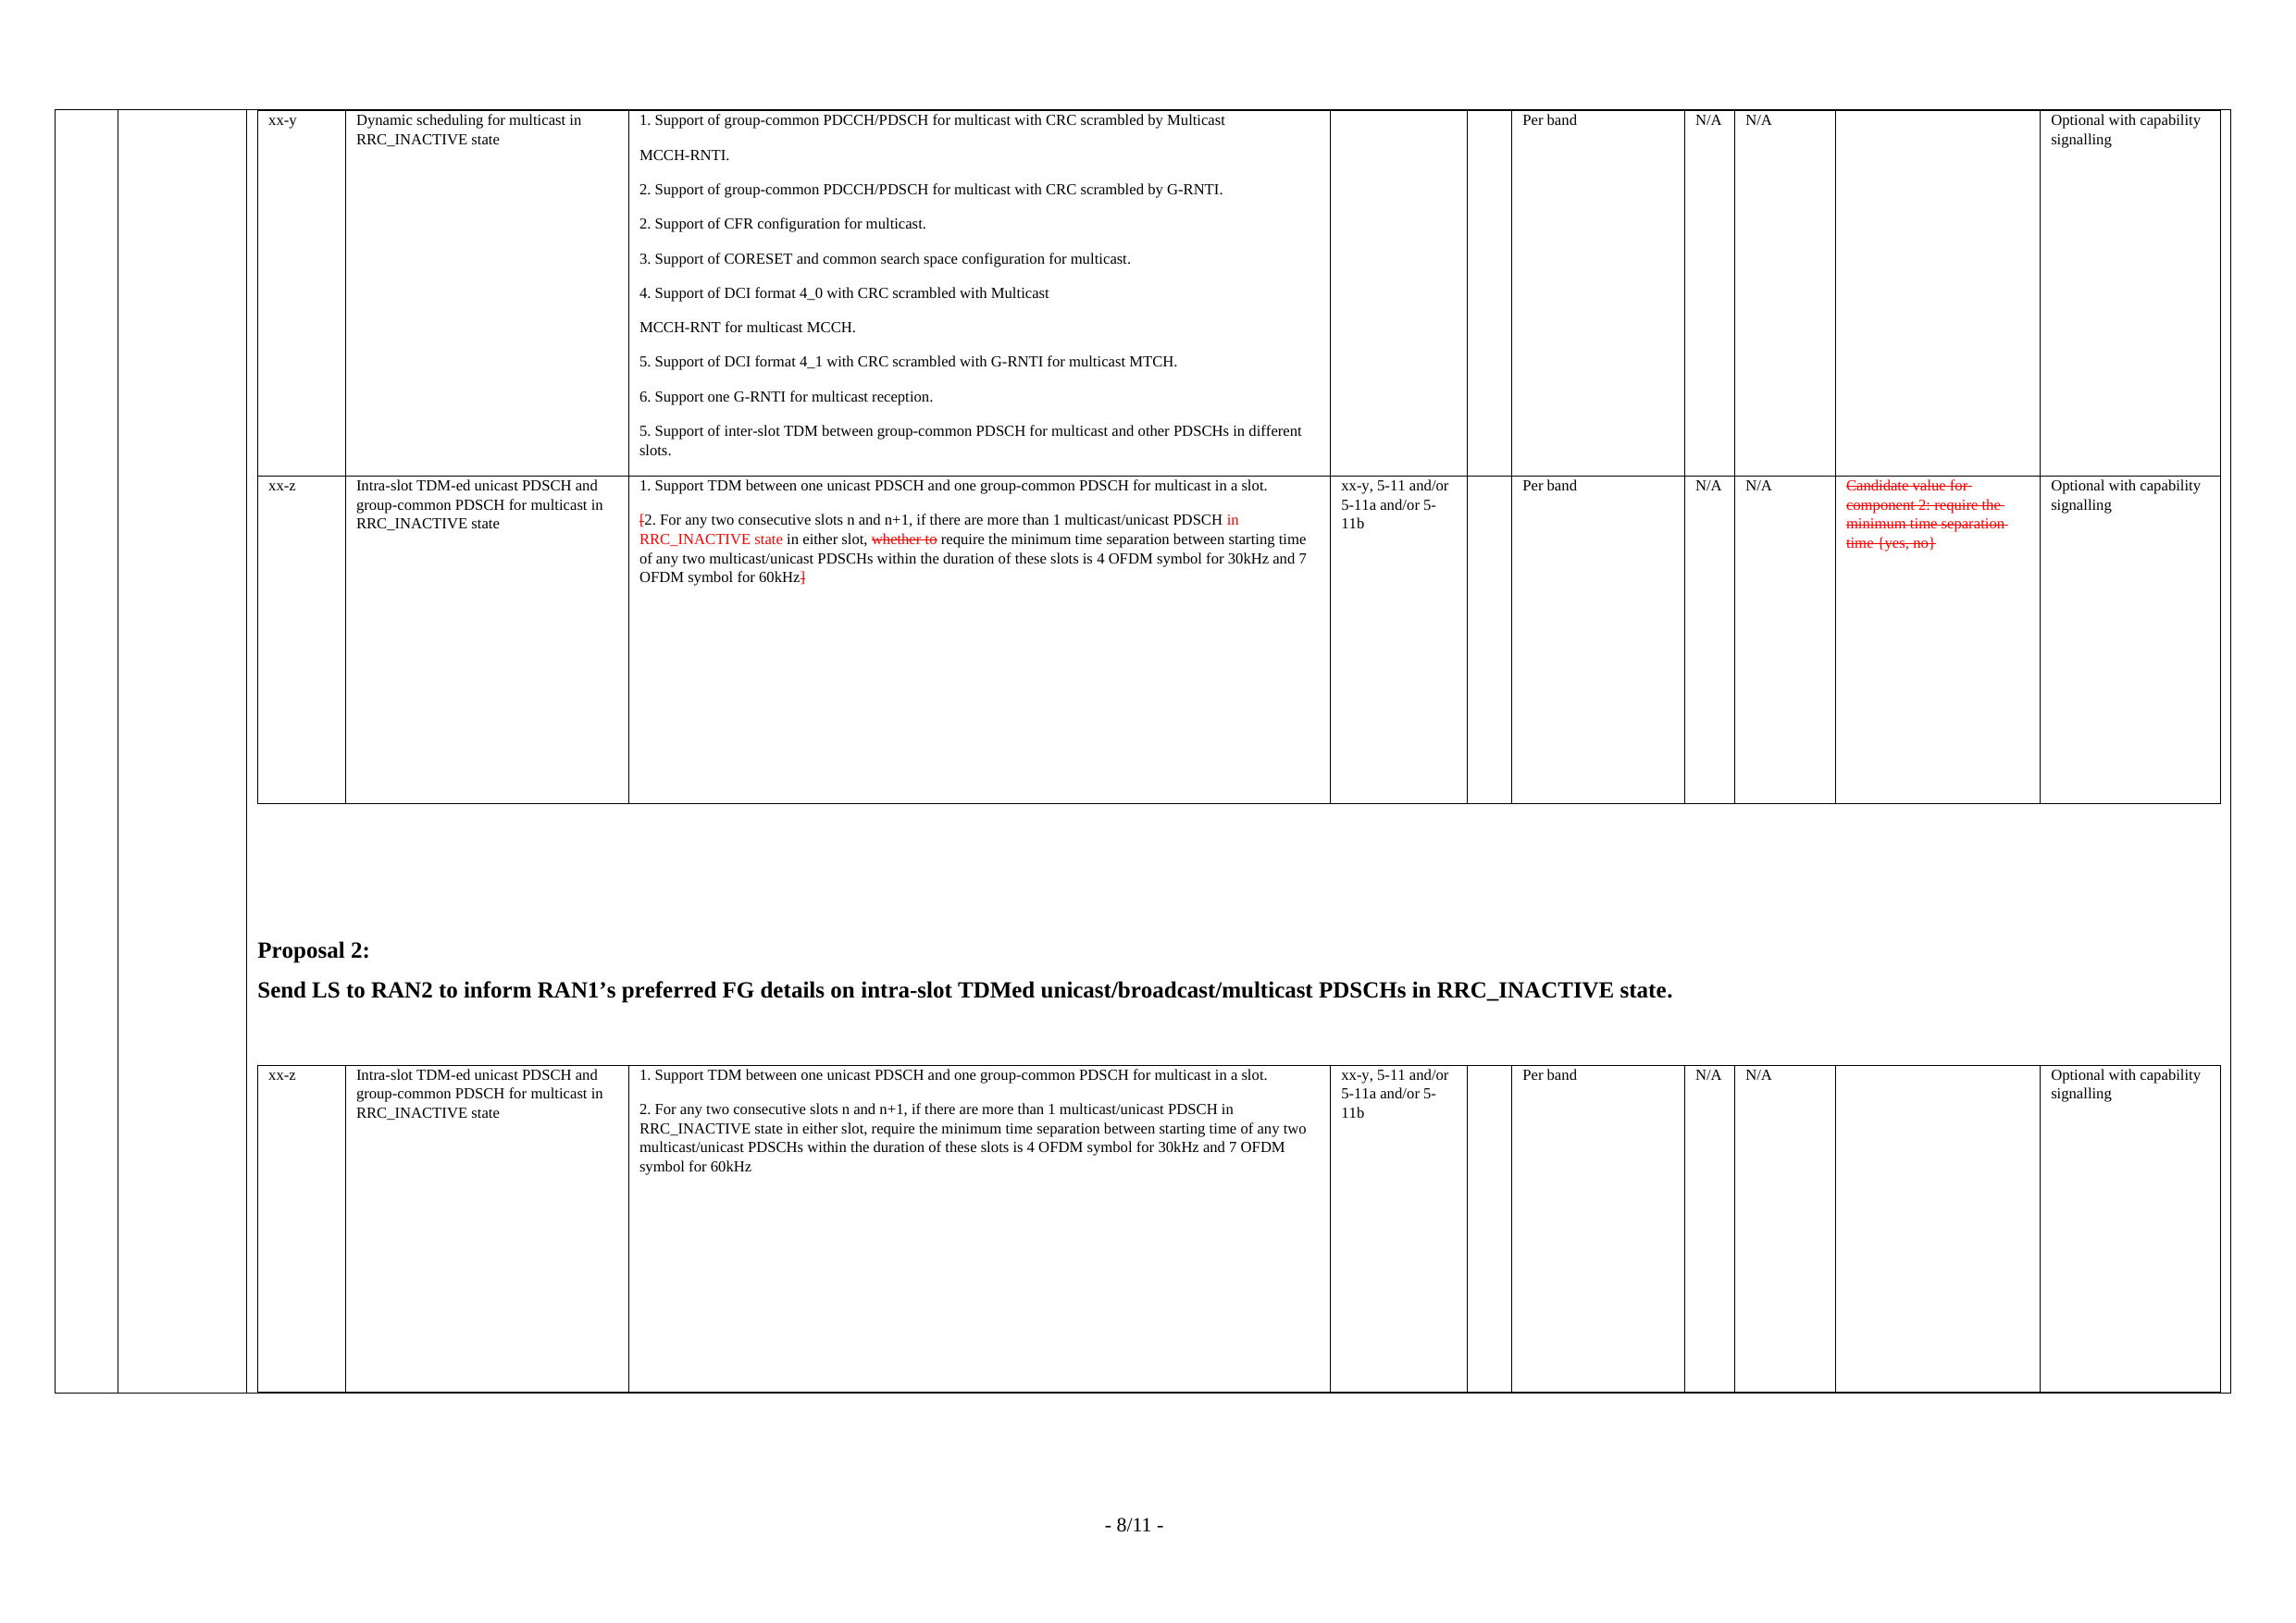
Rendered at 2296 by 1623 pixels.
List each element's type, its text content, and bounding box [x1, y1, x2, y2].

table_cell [118, 110, 246, 1393]
table_cell [8] [56, 110, 118, 1393]
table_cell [247, 110, 2230, 1393]
